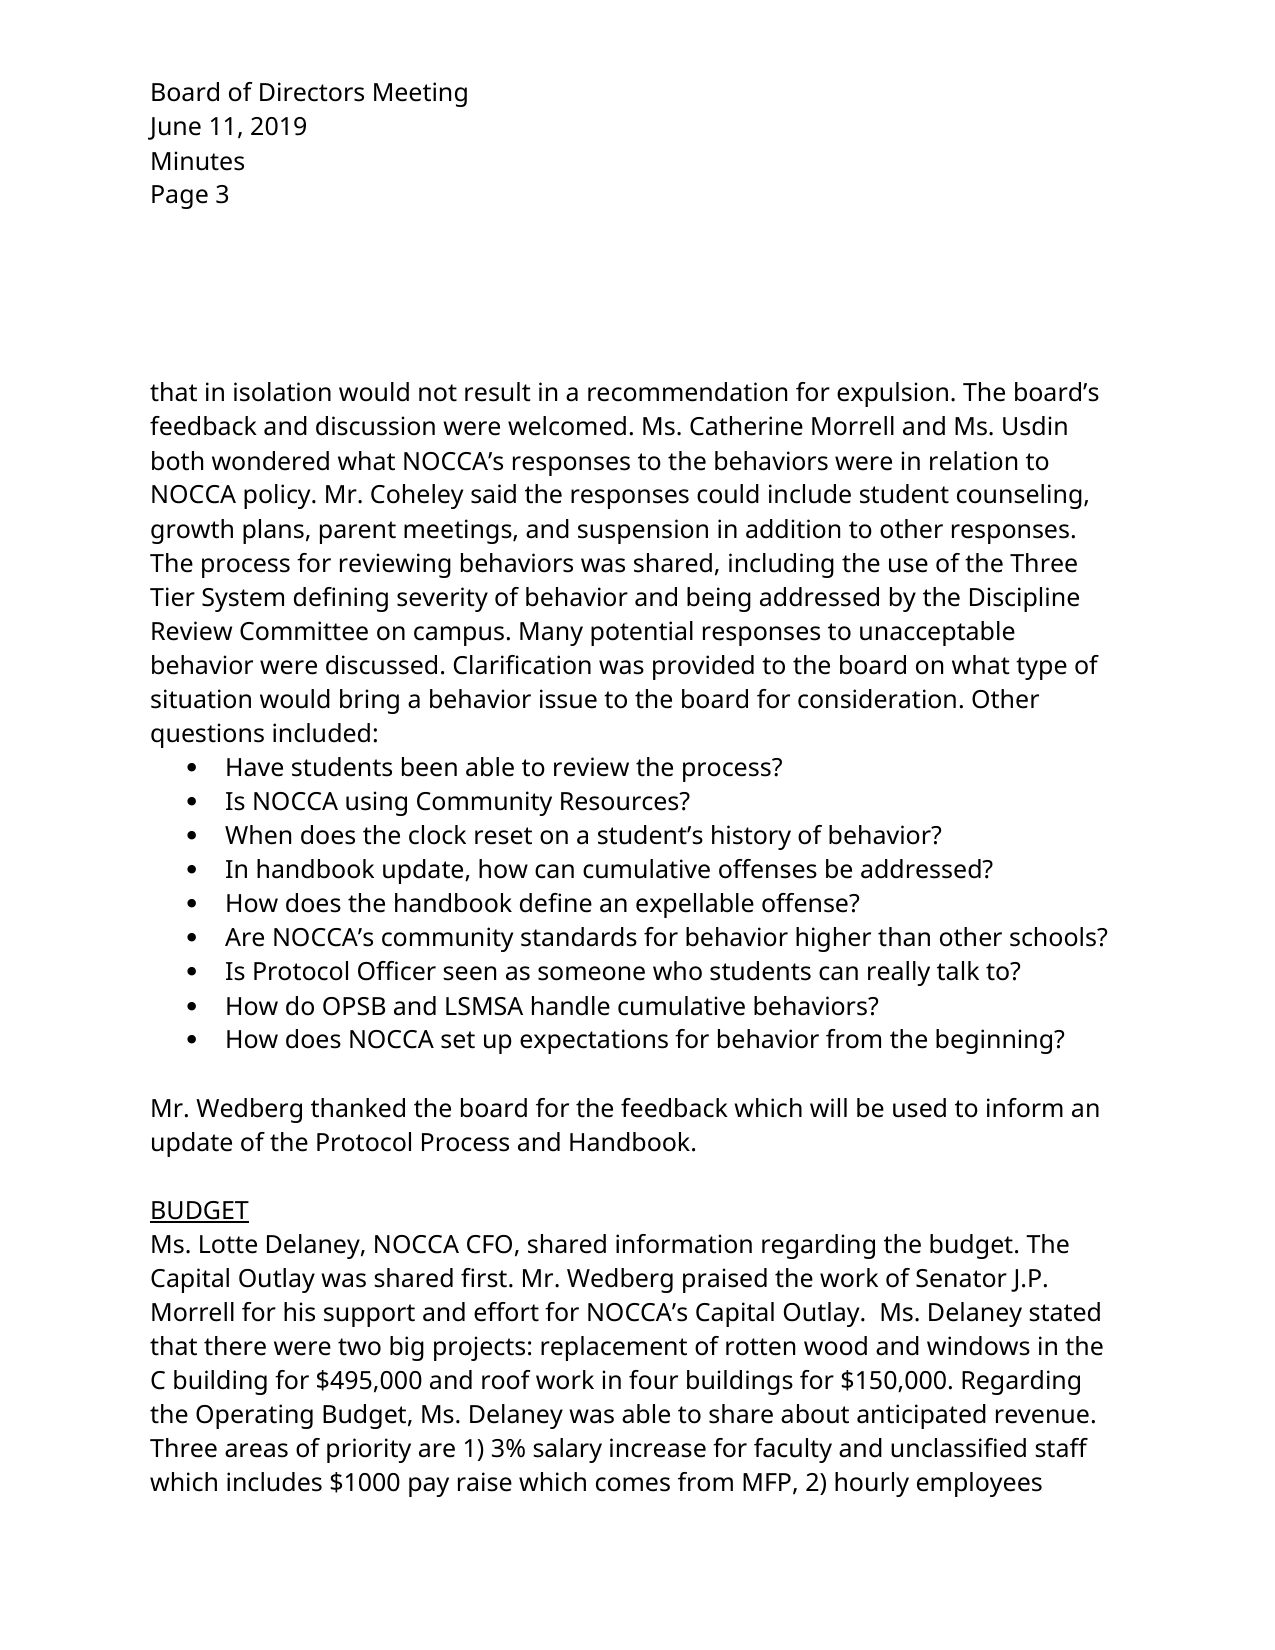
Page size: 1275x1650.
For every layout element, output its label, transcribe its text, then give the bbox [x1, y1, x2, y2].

list How do OPSB and LSMSA handle cumulative behaviors? [187, 988, 1125, 1022]
text Mr. Wedberg thanked the board for the feedback which will be used to inform an update of the Protocol Process and Handbook. [150, 1090, 1125, 1158]
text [150, 375, 1125, 750]
text BUDGET [150, 1192, 1125, 1227]
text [150, 1227, 1125, 1499]
list Are NOCCA’s community standards for behavior higher than other schools? [187, 920, 1125, 954]
list Is Protocol Officer seen as someone who students can really talk to? [187, 954, 1125, 988]
list How does NOCCA set up expectations for behavior from the beginning? [187, 1022, 1125, 1056]
list Is NOCCA using Community Resources? [187, 784, 1125, 818]
list Have students been able to review the process? [187, 750, 1125, 784]
list When does the clock reset on a student’s history of behavior? [187, 818, 1125, 852]
list In handbook update, how can cumulative offenses be addressed? [187, 852, 1125, 886]
list How does the handbook define an expellable offense? [187, 886, 1125, 920]
